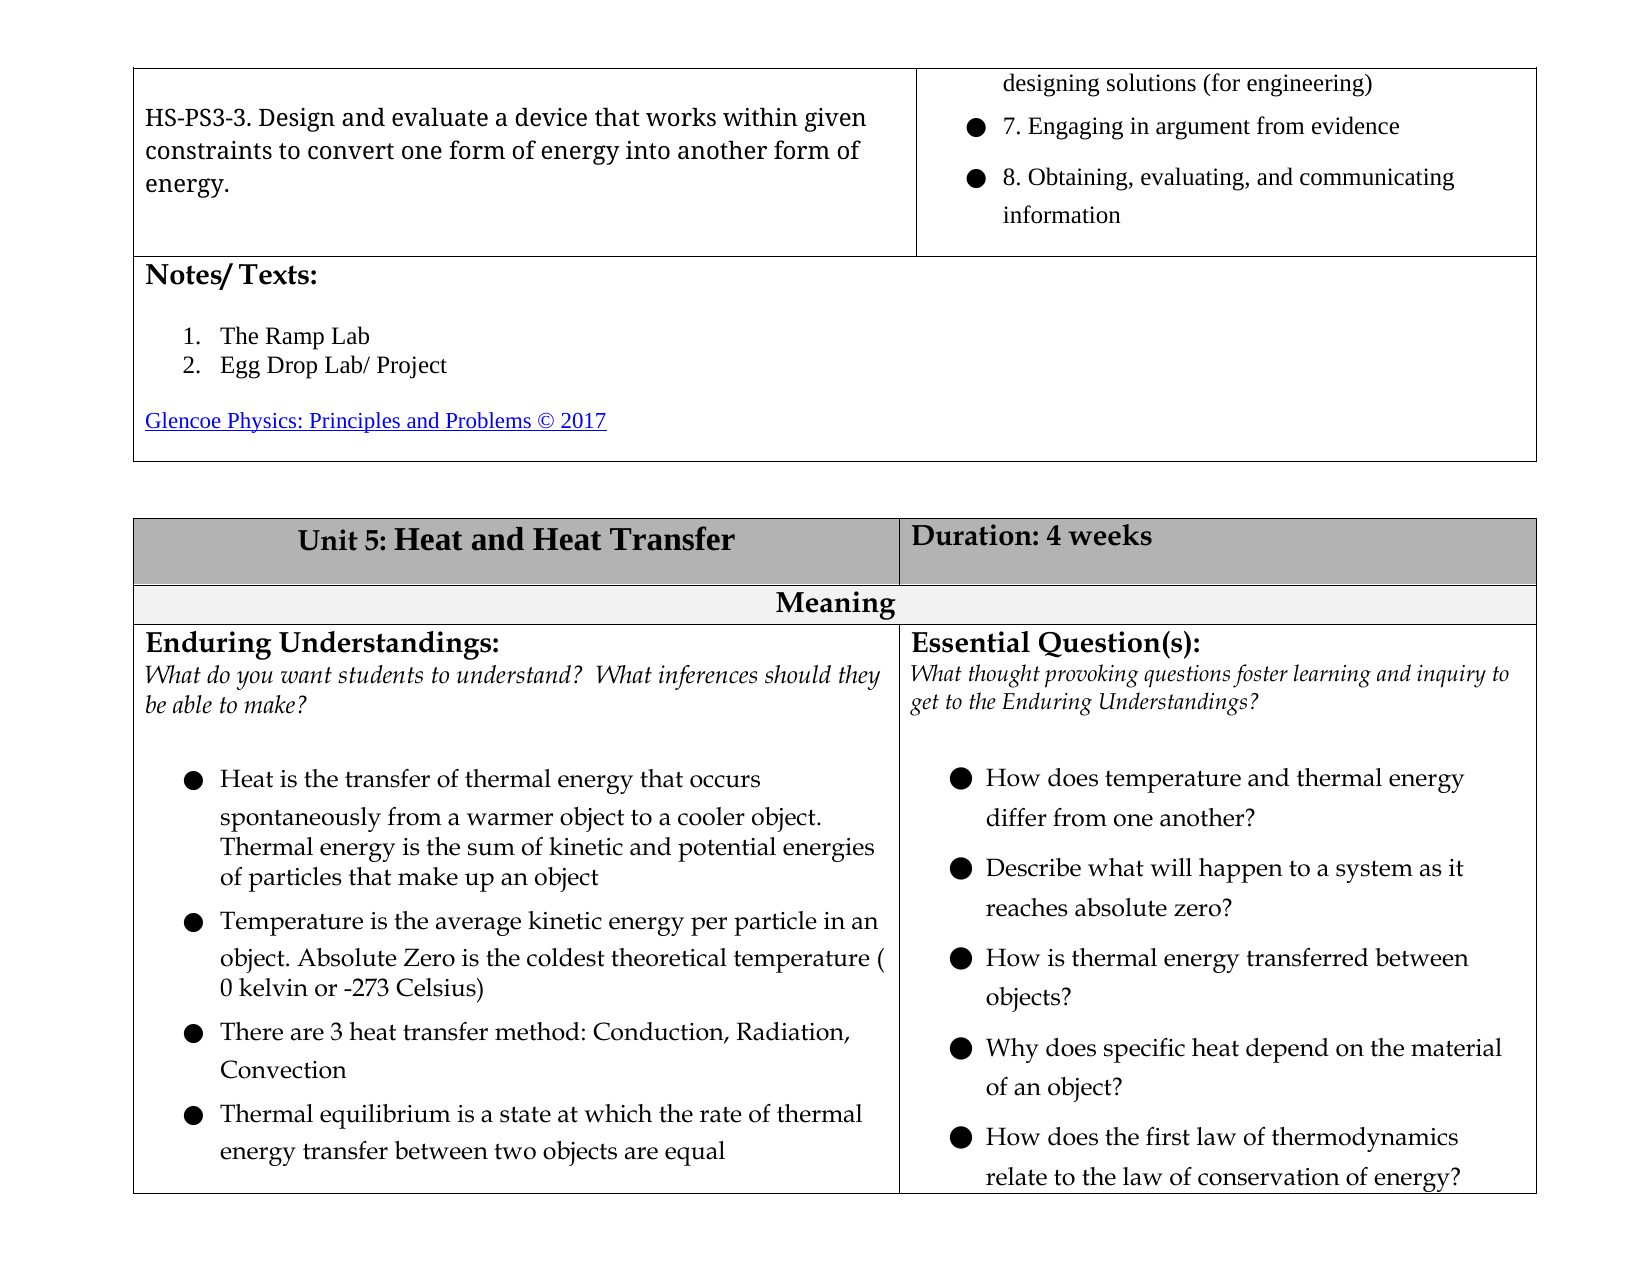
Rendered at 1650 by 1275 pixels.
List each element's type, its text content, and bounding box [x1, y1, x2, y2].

table_header Unit 5: Heat and Heat Transfer [134, 519, 899, 584]
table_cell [134, 69, 916, 256]
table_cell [134, 625, 899, 1193]
table_cell Meaning [134, 586, 1536, 624]
table_cell Notes/ Texts: The Ramp Lab Egg Drop Lab/ Project Glencoe Physics: Principles and Problems © 2017 [134, 257, 1536, 461]
table_header Duration: 4 weeks [900, 519, 1536, 584]
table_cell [917, 69, 1536, 256]
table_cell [900, 625, 1536, 1193]
